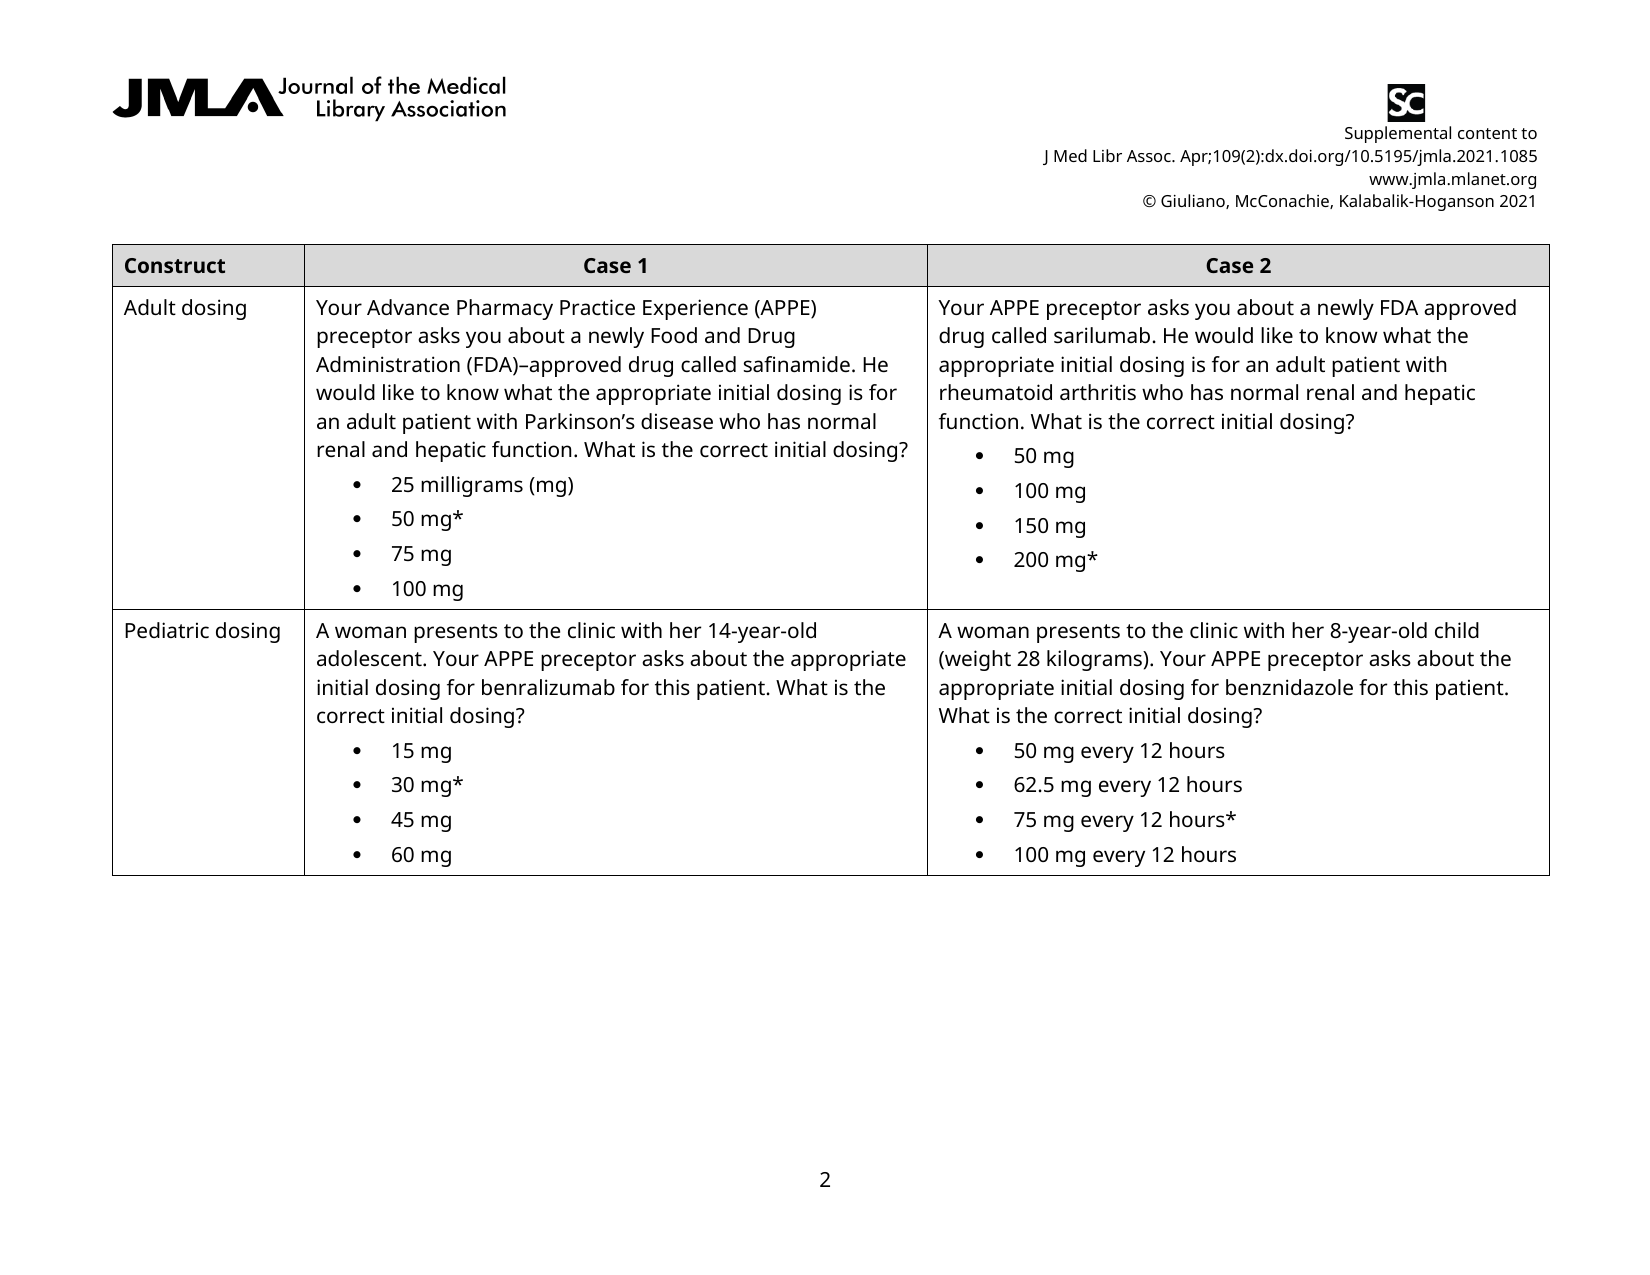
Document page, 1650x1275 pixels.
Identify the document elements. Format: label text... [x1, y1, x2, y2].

table_header Construct [113, 245, 304, 286]
table_cell Pediatric dosing [113, 610, 304, 875]
picture [112, 75, 507, 122]
table_cell Your APPE preceptor asks you about a newly FDA approved drug called sarilumab. He would like to know what the appropriate initial dosing is for an adult patient with rheumatoid arthritis who has normal renal and hepatic function. What is the correct initial dosing? 50 mg 100 mg 150 mg 200 mg* [928, 287, 1549, 609]
table_cell Adult dosing [113, 287, 304, 609]
table_header Case 2 [928, 245, 1549, 286]
picture [1387, 84, 1425, 122]
table_cell Your Advance Pharmacy Practice Experience (APPE) preceptor asks you about a newly Food and Drug Administration (FDA)–approved drug called safinamide. He would like to know what the appropriate initial dosing is for an adult patient with Parkinson’s disease who has normal renal and hepatic function. What is the correct initial dosing? 25 milligrams (mg) 50 mg* 75 mg 100 mg [305, 287, 927, 609]
table_cell A woman presents to the clinic with her 14-year-old adolescent. Your APPE preceptor asks about the appropriate initial dosing for benralizumab for this patient. What is the correct initial dosing? 15 mg 30 mg* 45 mg 60 mg [305, 610, 927, 875]
table_cell A woman presents to the clinic with her 8-year-old child (weight 28 kilograms). Your APPE preceptor asks about the appropriate initial dosing for benznidazole for this patient. What is the correct initial dosing? 50 mg every 12 hours 62.5 mg every 12 hours 75 mg every 12 hours* 100 mg every 12 hours [928, 610, 1549, 875]
table_header Case 1 [305, 245, 927, 286]
